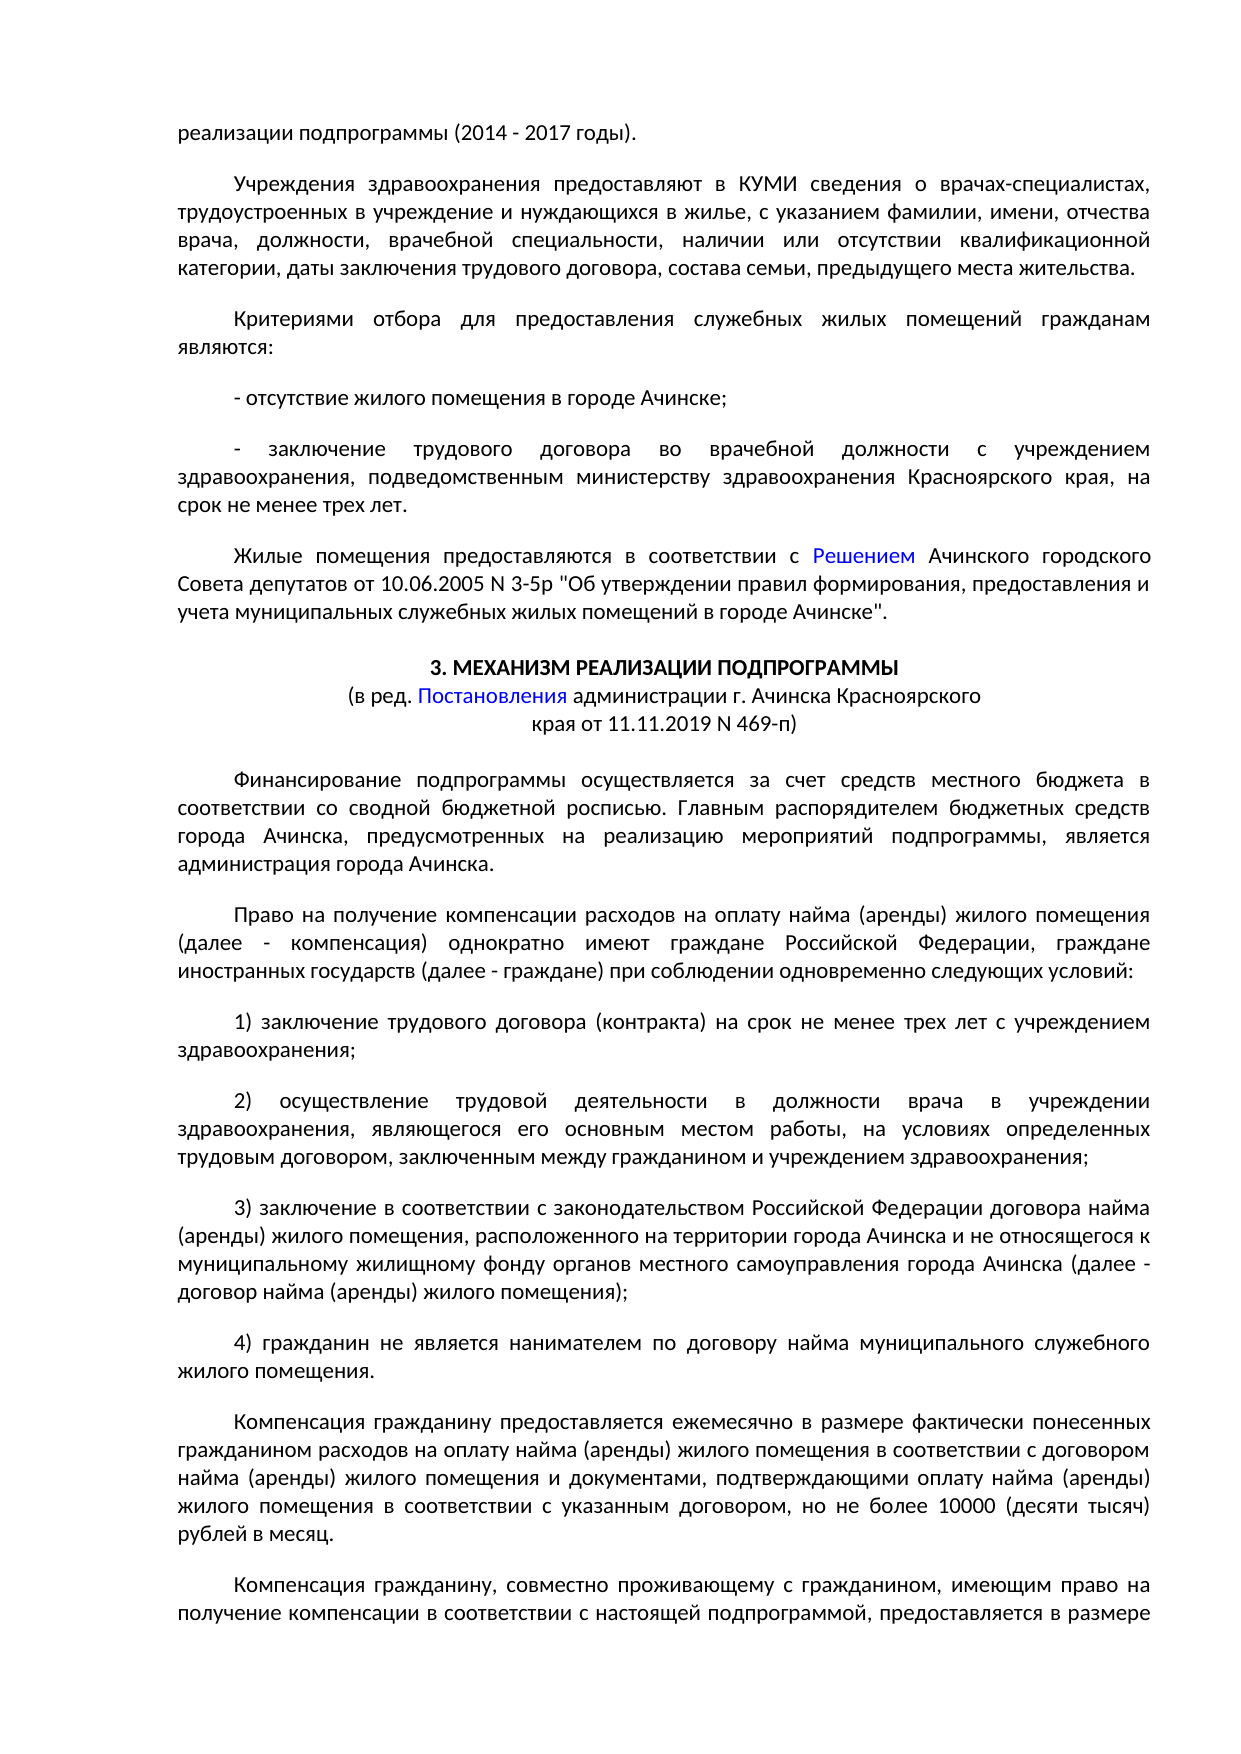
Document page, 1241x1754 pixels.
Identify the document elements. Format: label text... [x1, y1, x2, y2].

text - отсутствие жилого помещения в городе Ачинске; [177, 383, 1152, 411]
text (в ред. Постановления администрации г. Ачинска Красноярского [177, 681, 1152, 709]
text 4) гражданин не является нанимателем по договору найма муниципального служебного жилого помещения. [177, 1328, 1152, 1384]
text Критериями отбора для предоставления служебных жилых помещений гражданам являются: [177, 304, 1152, 360]
text - заключение трудового договора во врачебной должности с учреждением здравоохранения, подведомственным министерству здравоохранения Красноярского края, на срок не менее трех лет. [177, 434, 1152, 518]
text 1) заключение трудового договора (контракта) на срок не менее трех лет с учреждением здравоохранения; [177, 1007, 1152, 1063]
text Жилые помещения предоставляются в соответствии с Решением Ачинского городского Совета депутатов от 10.06.2005 N 3-5р "Об утверждении правил формирования, предоставления и учета муниципальных служебных жилых помещений в городе Ачинске". [177, 541, 1152, 625]
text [177, 1570, 1152, 1626]
text Финансирование подпрограммы осуществляется за счет средств местного бюджета в соответствии со сводной бюджетной росписью. Главным распорядителем бюджетных средств города Ачинска, предусмотренных на реализацию мероприятий подпрограммы, является администрация города Ачинска. [177, 765, 1152, 877]
text Право на получение компенсации расходов на оплату найма (аренды) жилого помещения (далее - компенсация) однократно имеют граждане Российской Федерации, граждане иностранных государств (далее - граждане) при соблюдении одновременно следующих условий: [177, 900, 1152, 984]
text края от 11.11.2019 N 469-п) [177, 709, 1152, 737]
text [177, 118, 1152, 146]
text 2) осуществление трудовой деятельности в должности врача в учреждении здравоохранения, являющегося его основным местом работы, на условиях определенных трудовым договором, заключенным между гражданином и учреждением здравоохранения; [177, 1086, 1152, 1170]
text Учреждения здравоохранения предоставляют в КУМИ сведения о врачах-специалистах, трудоустроенных в учреждение и нуждающихся в жилье, с указанием фамилии, имени, отчества врача, должности, врачебной специальности, наличии или отсутствии квалификационной категории, даты заключения трудового договора, состава семьи, предыдущего места жительства. [177, 169, 1152, 281]
text Компенсация гражданину предоставляется ежемесячно в размере фактически понесенных гражданином расходов на оплату найма (аренды) жилого помещения в соответствии с договором найма (аренды) жилого помещения и документами, подтверждающими оплату найма (аренды) жилого помещения в соответствии с указанным договором, но не более 10000 (десяти тысяч) рублей в месяц. [177, 1407, 1152, 1547]
title 3. МЕХАНИЗМ РЕАЛИЗАЦИИ ПОДПРОГРАММЫ [177, 653, 1152, 681]
text 3) заключение в соответствии с законодательством Российской Федерации договора найма (аренды) жилого помещения, расположенного на территории города Ачинска и не относящегося к муниципальному жилищному фонду органов местного самоуправления города Ачинска (далее - договор найма (аренды) жилого помещения); [177, 1193, 1152, 1305]
